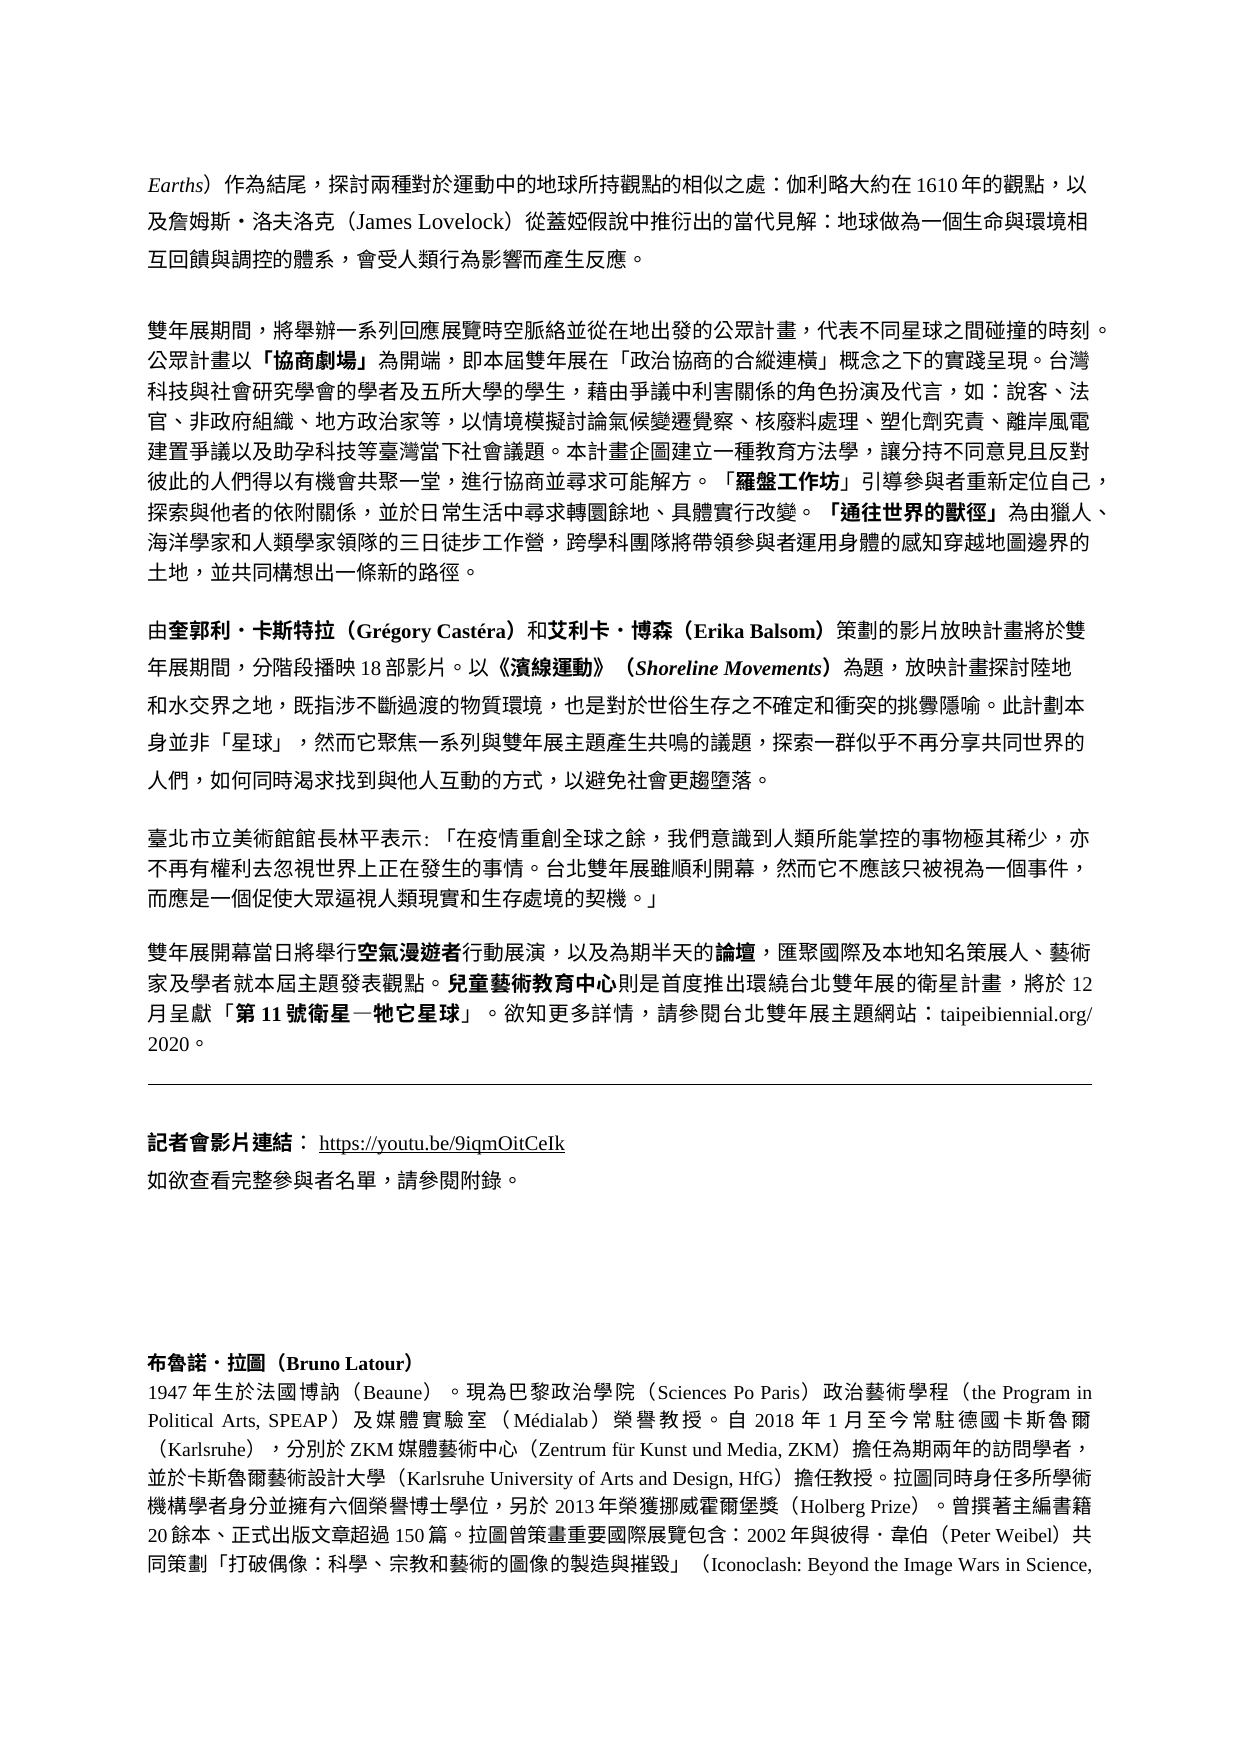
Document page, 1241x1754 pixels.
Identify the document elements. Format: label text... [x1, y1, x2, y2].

text 布魯諾．拉圖（Bruno Latour） [148, 1348, 1092, 1376]
text 臺北市立美術館館長林平表示: 「在疫情重創全球之餘，我們意識到人類所能掌控的事物極其稀少，亦不再有權利去忽視世界上正在發生的事情。台北雙年展雖順利開幕，然而它不應該只被視為一個事件，而應是一個促使大眾逼視人類現實和生存處境的契機。」 [148, 822, 1092, 913]
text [148, 1376, 1092, 1577]
text 記者會影片連結： https://youtu.be/9iqmOitCeIk [148, 1123, 1092, 1160]
text 雙年展期間，將舉辦一系列回應展覽時空脈絡並從在地出發的公眾計畫，代表不同星球之間碰撞的時刻。公眾計畫以「協商劇場」為開端，即本屆雙年展在「政治協商的合縱連橫」概念之下的實踐呈現。台灣科技與社會研究學會的學者及五所大學的學生，藉由爭議中利害關係的角色扮演及代言，如：說客、法官、非政府組織、地方政治家等，以情境模擬討論氣候變遷覺察、核廢料處理、塑化劑究責、離岸風電建置爭議以及助孕科技等臺灣當下社會議題。本計畫企圖建立一種教育方法學，讓分持不同意見且反對彼此的人們得以有機會共聚一堂，進行協商並尋求可能解方。「羅盤工作坊」引導參與者重新定位自己，探索與他者的依附關係，並於日常生活中尋求轉圜餘地、具體實行改變。「通往世界的獸徑」為由獵人、海洋學家和人類學家領隊的三日徒步工作營，跨學科團隊將帶領參與者運用身體的感知穿越地圖邊界的土地，並共同構想出一條新的路徑。 [148, 314, 1092, 586]
text 由奎郭利．卡斯特拉（Grégory Castéra）和艾利卡．博森（Erika Balsom）策劃的影片放映計畫將於雙年展期間，分階段播映18部影片。以《濱線運動》（Shoreline Movements）為題，放映計畫探討陸地和水交界之地，既指涉不斷過渡的物質環境，也是對於世俗生存之不確定和衝突的挑釁隱喻。此計劃本身並非「星球」，然而它聚焦一系列與雙年展主題產生共鳴的議題，探索一群似乎不再分享共同世界的人們，如何同時渴求找到與他人互動的方式，以避免社會更趨墮落。 [148, 610, 1092, 798]
text 如欲查看完整參與者名單，請參閱附錄。 [148, 1160, 1092, 1198]
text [148, 164, 1092, 277]
text 雙年展開幕當日將舉行空氣漫遊者行動展演，以及為期半天的論壇，匯聚國際及本地知名策展人、藝術家及學者就本屆主題發表觀點。兒童藝術教育中心則是首度推出環繞台北雙年展的衛星計畫，將於12月呈獻「第11號衛星—牠它星球」。欲知更多詳情，請參閱台北雙年展主題網站：taipeibiennial.org/2020。 [148, 937, 1092, 1057]
